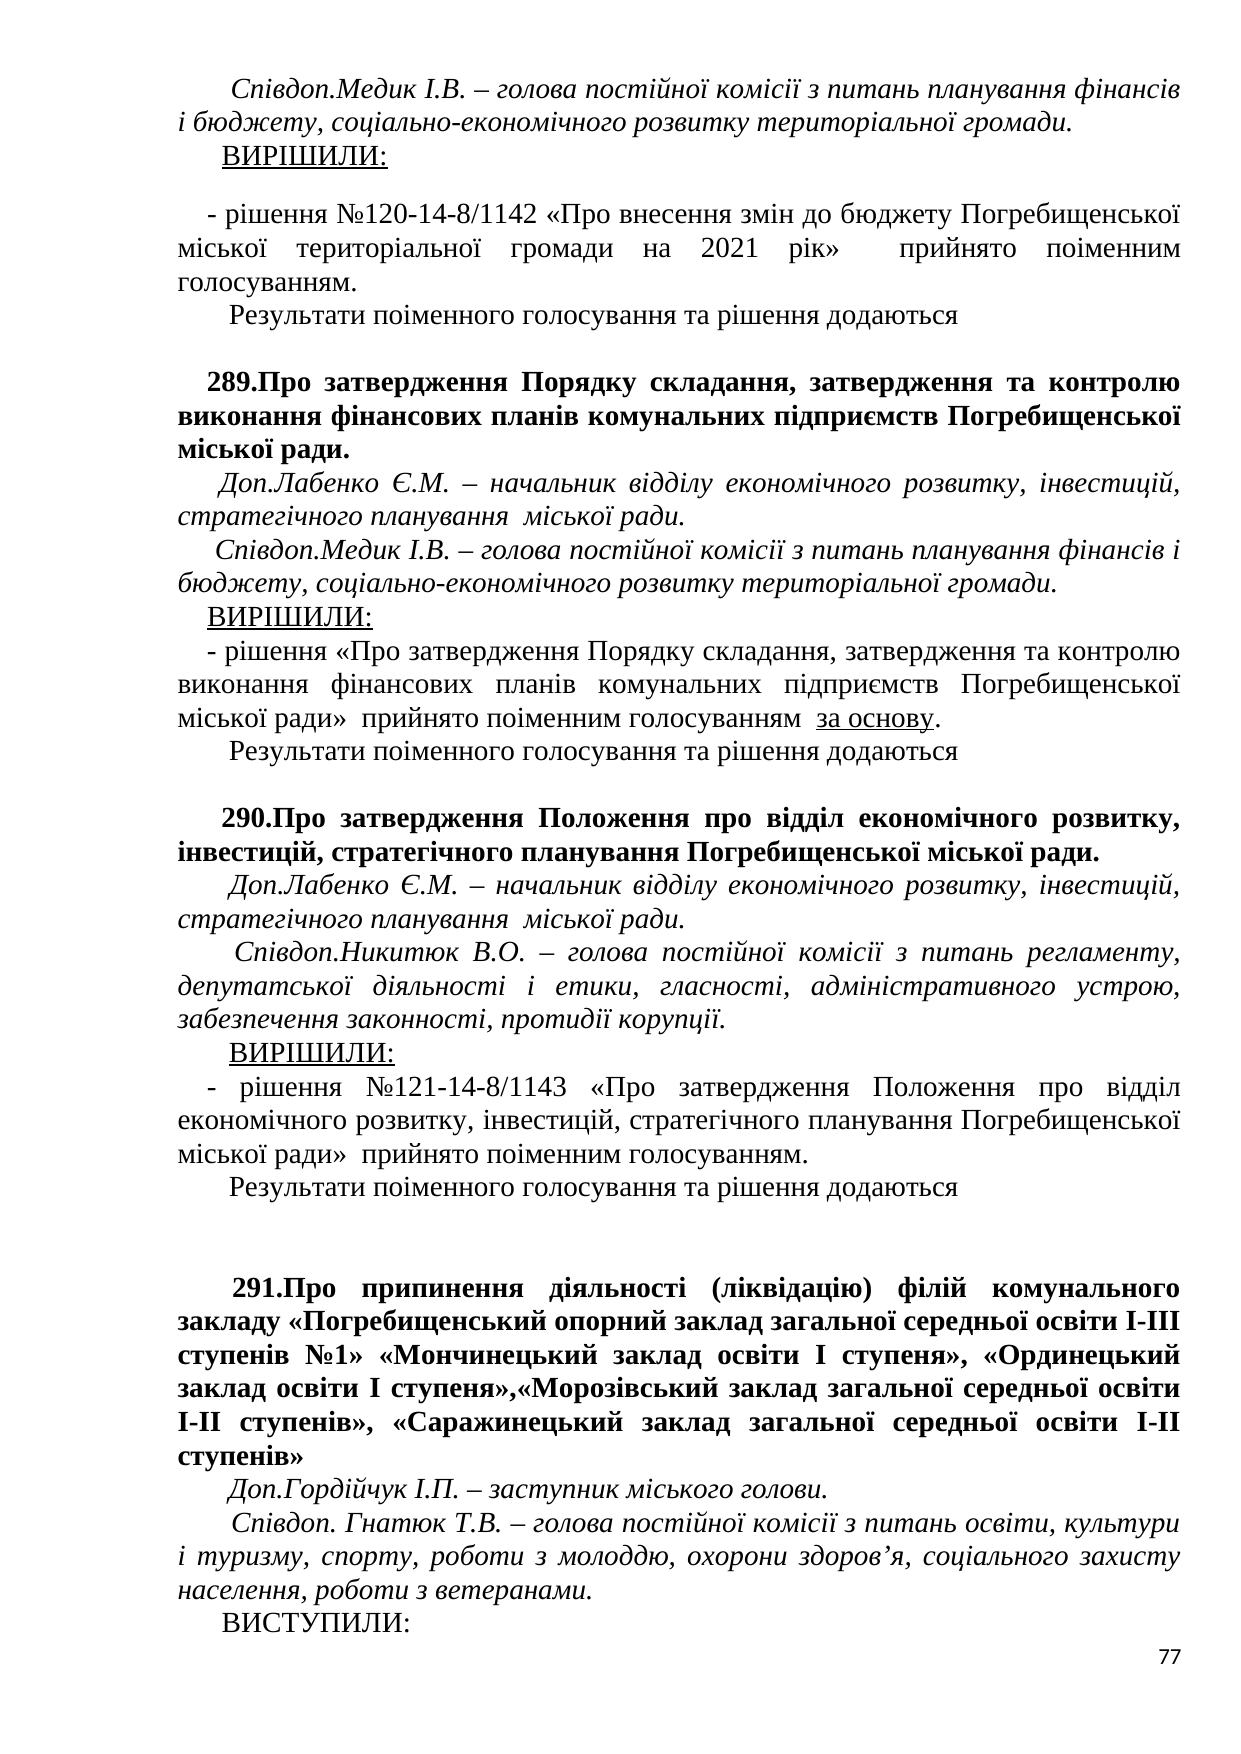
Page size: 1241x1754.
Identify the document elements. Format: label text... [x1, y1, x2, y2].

text 290.Про затвердження Положення про відділ економічного розвитку, інвестицій, стратегічного планування Погребищенської міської ради. [177, 800, 1181, 867]
text Результати поіменного голосування та рішення додаються [177, 297, 1181, 331]
text Співдоп.Никитюк В.О. – голова постійної комісії з питань регламенту, депутатської діяльності і етики, гласності, адміністративного устрою, забезпечення законності, протидії корупції. [177, 934, 1181, 1035]
text 291.Про припинення діяльності (ліквідацію) філій комунального закладу «Погребищенський опорний заклад загальної середньої освіти І-ІІІ ступенів №1» «Мончинецький заклад освіти І ступеня», «Ординецький заклад освіти I ступеня»,«Морозівський заклад загальної середньої освіти I-II ступенів», «Саражинецький заклад загальної середньої освіти І-ІІ ступенів» [177, 1270, 1181, 1471]
text Співдоп. Гнатюк Т.В. – голова постійної комісії з питань освіти, культури і туризму, спорту, роботи з молоддю, охорони здоров’я, соціального захисту населення, роботи з ветеранами. [177, 1505, 1181, 1605]
text Співдоп.Медик І.В. – голова постійної комісії з питань планування фінансів і бюджету, соціально-економічного розвитку територіальної громади. [177, 71, 1181, 138]
text - рішення №120-14-8/1142 «Про внесення змін до бюджету Погребищенської міської територіальної громади на 2021 рік» прийнято поіменним голосуванням. [177, 197, 1181, 297]
text Результати поіменного голосування та рішення додаються [177, 733, 1181, 767]
text - рішення №121-14-8/1143 «Про затвердження Положення про відділ економічного розвитку, інвестицій, стратегічного планування Погребищенської міської ради» прийнято поіменним голосуванням. [177, 1069, 1181, 1169]
text Доп.Гордійчук І.П. – заступник міського голови. [177, 1471, 1181, 1505]
text Результати поіменного голосування та рішення додаються [177, 1169, 1181, 1203]
text ВИРІШИЛИ: [177, 1035, 1181, 1069]
text ВИСТУПИЛИ: [177, 1605, 1181, 1639]
text 289.Про затвердження Порядку складання, затвердження та контролю виконання фінансових планів комунальних підприємств Погребищенської міської ради. [177, 364, 1181, 465]
text ВИРІШИЛИ: [177, 138, 1181, 172]
text Доп.Лабенко Є.М. – начальник відділу економічного розвитку, інвестицій, стратегічного планування міської ради. [177, 465, 1181, 532]
text Доп.Лабенко Є.М. – начальник відділу економічного розвитку, інвестицій, стратегічного планування міської ради. [177, 867, 1181, 934]
text ВИРІШИЛИ: [177, 599, 1181, 633]
text - рішення «Про затвердження Порядку складання, затвердження та контролю виконання фінансових планів комунальних підприємств Погребищенської міської ради» прийнято поіменним голосуванням за основу. [177, 633, 1181, 733]
text Співдоп.Медик І.В. – голова постійної комісії з питань планування фінансів і бюджету, соціально-економічного розвитку територіальної громади. [177, 532, 1181, 599]
